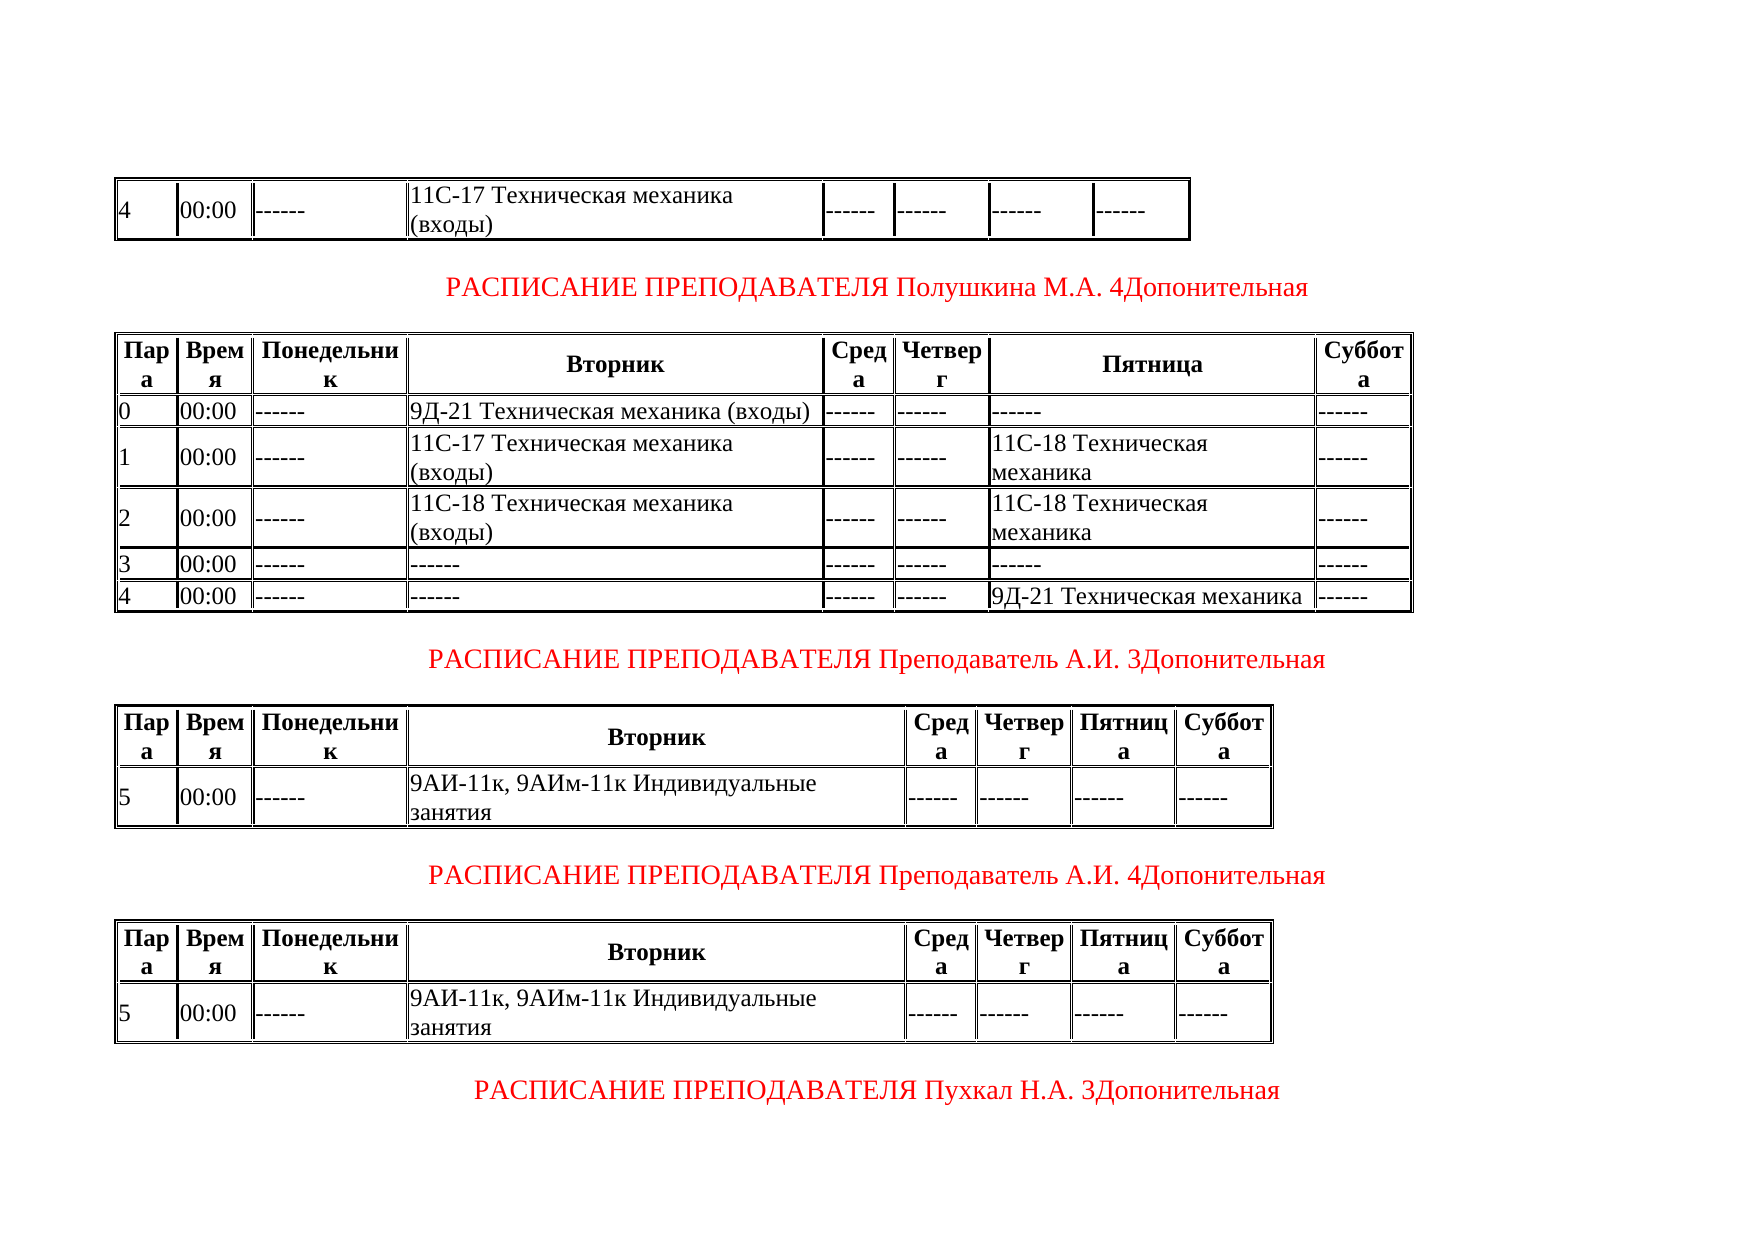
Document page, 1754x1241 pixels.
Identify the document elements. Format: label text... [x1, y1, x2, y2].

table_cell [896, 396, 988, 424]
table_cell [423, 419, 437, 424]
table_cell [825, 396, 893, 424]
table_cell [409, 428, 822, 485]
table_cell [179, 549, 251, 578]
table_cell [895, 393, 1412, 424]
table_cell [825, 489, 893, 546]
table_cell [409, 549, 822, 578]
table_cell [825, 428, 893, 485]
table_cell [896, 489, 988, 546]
text РАСПИСАНИЕ ПРЕПОДАВАТЕЛЯ Полушкина М.А. 4Допонительная [118, 270, 1636, 303]
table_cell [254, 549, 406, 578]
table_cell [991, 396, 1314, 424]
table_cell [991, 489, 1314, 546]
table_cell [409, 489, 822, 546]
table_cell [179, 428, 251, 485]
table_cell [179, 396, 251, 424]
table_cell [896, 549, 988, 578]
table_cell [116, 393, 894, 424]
text РАСПИСАНИЕ ПРЕПОДАВАТЕЛЯ Пухкал Н.А. 3Допонительная [118, 1073, 1636, 1106]
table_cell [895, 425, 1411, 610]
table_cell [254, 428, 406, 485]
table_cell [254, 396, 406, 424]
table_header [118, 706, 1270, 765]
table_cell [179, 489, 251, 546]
text РАСПИСАНИЕ ПРЕПОДАВАТЕЛЯ Преподаватель А.И. 3Допонительная [118, 642, 1636, 675]
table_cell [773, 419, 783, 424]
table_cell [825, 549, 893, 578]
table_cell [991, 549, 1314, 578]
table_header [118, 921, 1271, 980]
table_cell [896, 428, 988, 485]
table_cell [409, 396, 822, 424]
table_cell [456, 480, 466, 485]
text РАСПИСАНИЕ ПРЕПОДАВАТЕЛЯ Преподаватель А.И. 4Допонительная [118, 858, 1636, 890]
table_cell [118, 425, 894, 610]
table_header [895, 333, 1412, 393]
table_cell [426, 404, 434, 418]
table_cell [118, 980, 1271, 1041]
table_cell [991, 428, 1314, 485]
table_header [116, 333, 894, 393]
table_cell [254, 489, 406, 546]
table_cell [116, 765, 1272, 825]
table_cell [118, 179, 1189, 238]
